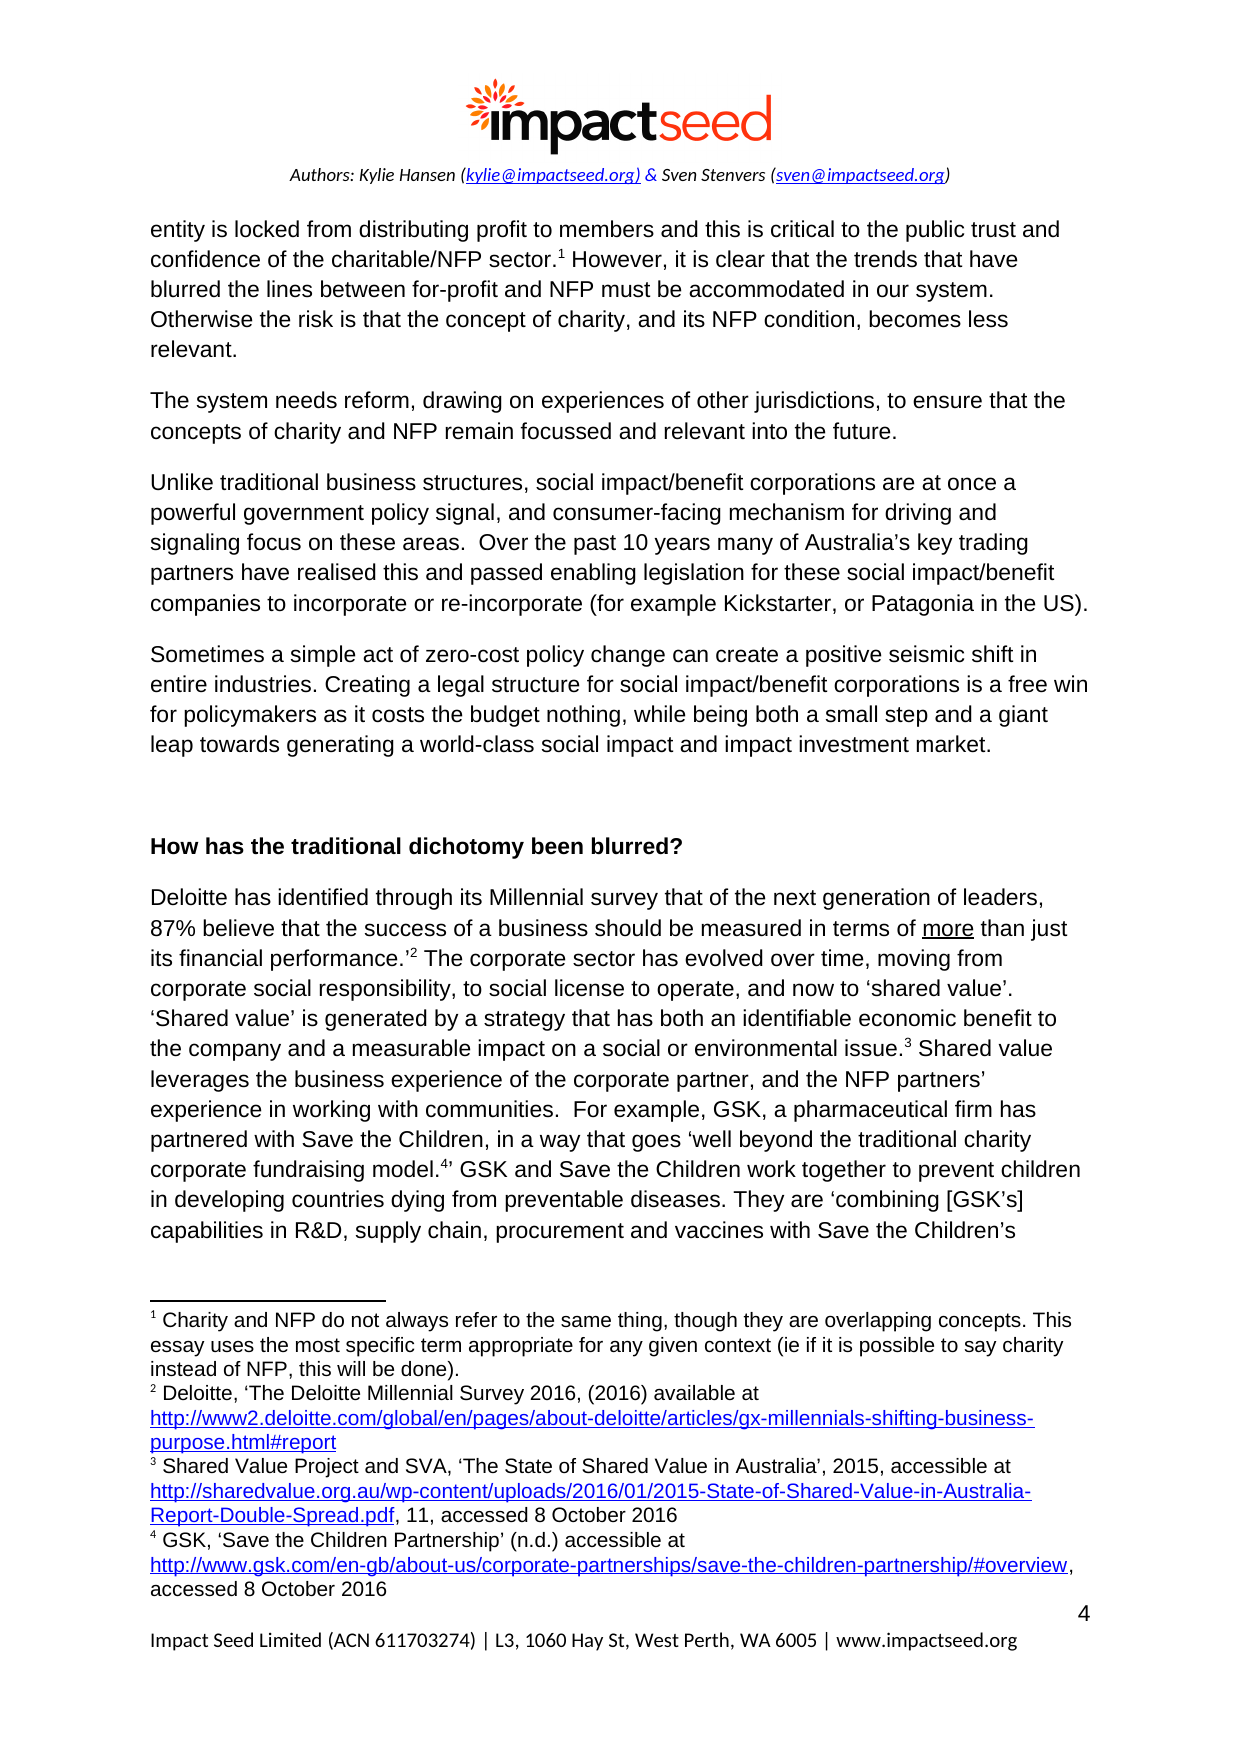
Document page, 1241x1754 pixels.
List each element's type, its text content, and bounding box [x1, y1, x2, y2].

text Unlike traditional business structures, social impact/benefit corporations are at once a powerful government policy signal, and consumer-facing mechanism for driving and signaling focus on these areas. Over the past 10 years many of Australia’s key trading partners have realised this and passed enabling legislation for these social impact/benefit companies to incorporate or re-incorporate (for example Kickstarter, or Patagonia in the US). [150, 469, 1090, 616]
text The system needs reform, drawing on experiences of other jurisdictions, to ensure that the concepts of charity and NFP remain focussed and relevant into the future. [150, 387, 1090, 444]
text Sometimes a simple act of zero-cost policy change can create a positive seismic shift in entire industries. Creating a legal structure for social impact/benefit corporations is a free win for policymakers as it costs the budget nothing, while being both a small step and a giant leap towards generating a world-class social impact and impact investment market. [150, 641, 1090, 758]
picture [458, 73, 782, 163]
text How has the traditional dichotomy been blurred? [150, 833, 1090, 860]
